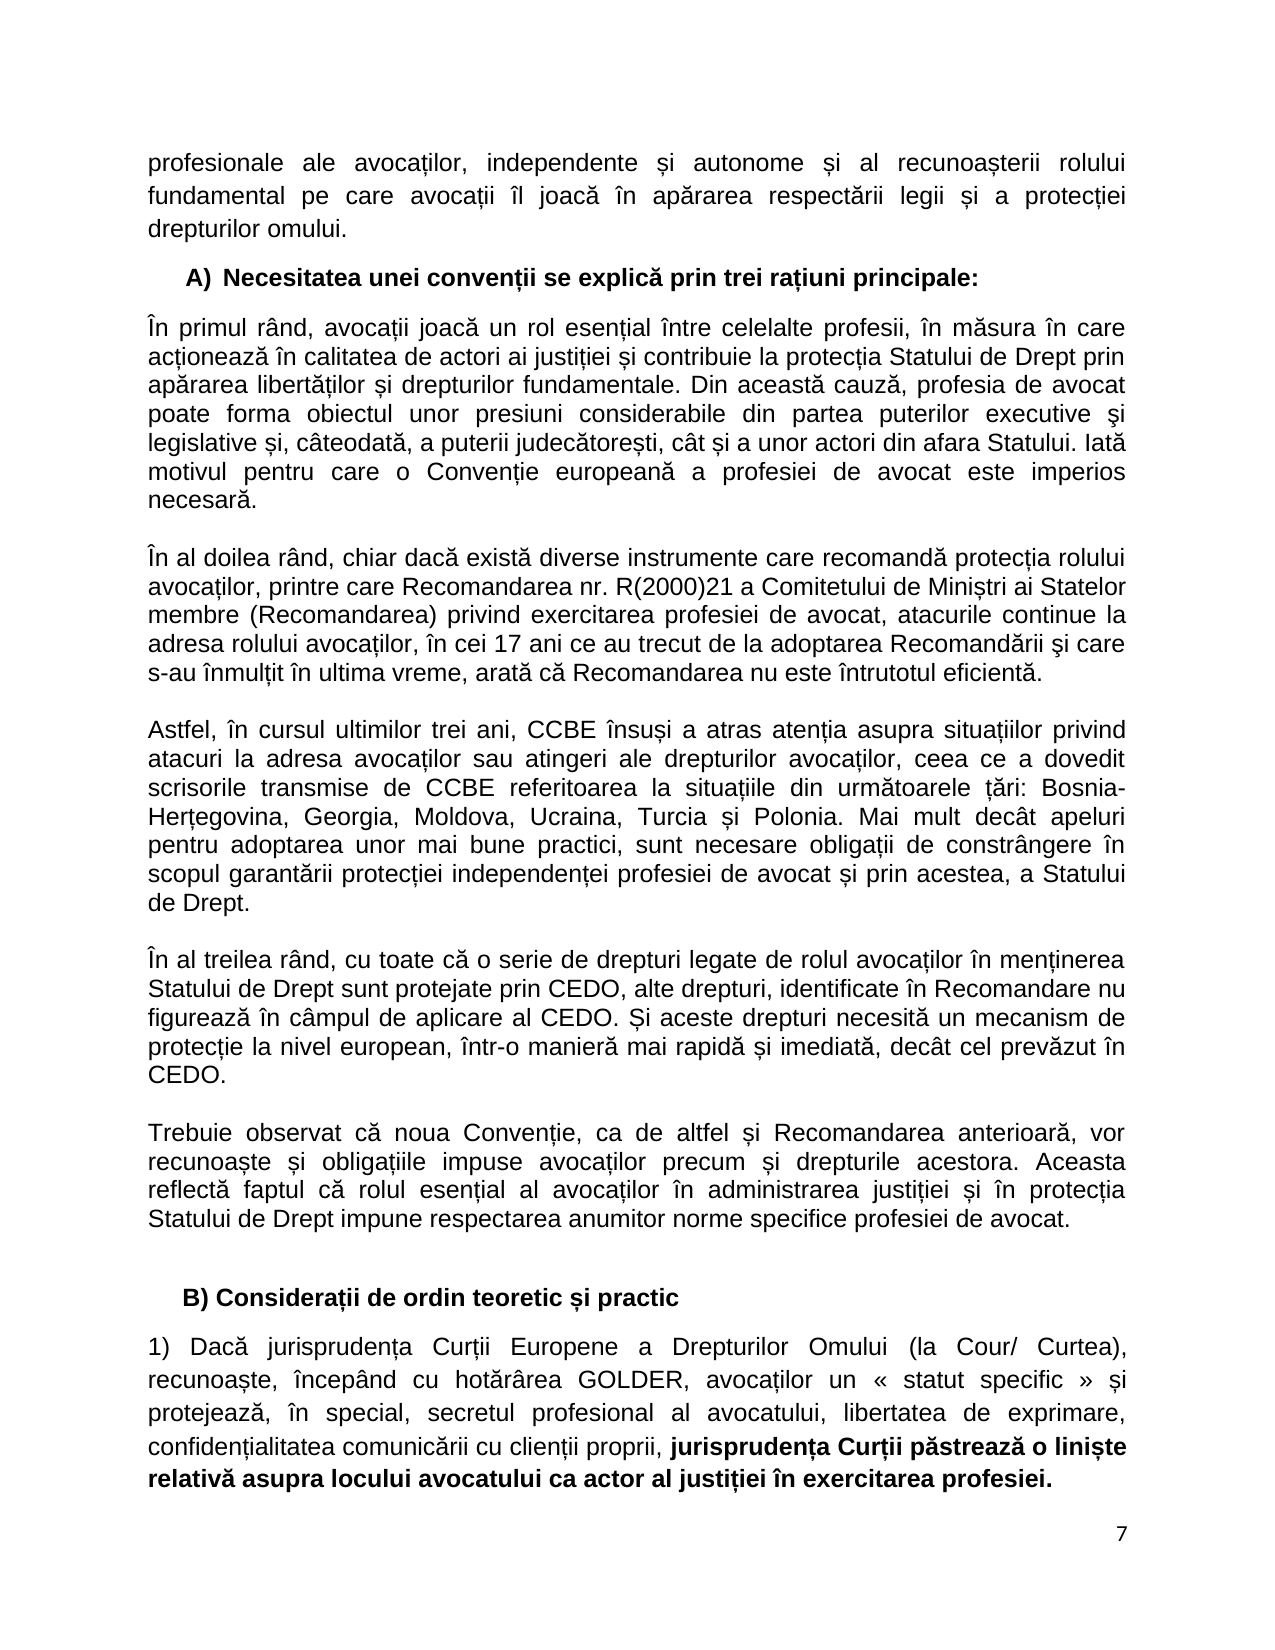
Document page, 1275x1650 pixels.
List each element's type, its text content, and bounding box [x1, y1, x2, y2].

text Astfel, în cursul ultimilor trei ani, CCBE însuși a atras atenția asupra situațiilor privind atacuri la adresa avocaților sau atingeri ale drepturilor avocaților, ceea ce a dovedit scrisorile transmise de CCBE referitoarea la situațiile din următoarele țări: Bosnia-Herțegovina, Georgia, Moldova, Ucraina, Turcia și Polonia. Mai mult decât apeluri pentru adoptarea unor mai bune practici, sunt necesare obligații de constrângere în scopul garantării protecției independenței profesiei de avocat și prin acestea, a Statului de Drept. [148, 716, 1127, 917]
text B) Considerații de ordin teoretic și practic [148, 1283, 1127, 1311]
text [148, 148, 1127, 242]
text Trebuie observat că noua Convenție, ca de altfel și Recomandarea anterioară, vor recunoaște și obligațiile impuse avocaților precum și drepturile acestora. Aceasta reflectă faptul că rolul esențial al avocaților în administrarea justiției și în protecția Statului de Drept impune respectarea anumitor norme specifice profesiei de avocat. [148, 1118, 1127, 1233]
text În primul rând, avocații joacă un rol esențial între celelalte profesii, în măsura în care acționează în calitatea de actori ai justiției și contribuie la protecția Statului de Drept prin apărarea libertăților și drepturilor fundamentale. Din această cauză, profesia de avocat poate forma obiectul unor presiuni considerabile din partea puterilor executive şi legislative și, câteodată, a puterii judecătorești, cât și a unor actori din afara Statului. Iată motivul pentru care o Convenție europeană a profesiei de avocat este imperios necesară. [148, 313, 1127, 514]
text 1) Dacă jurisprudența Curții Europene a Drepturilor Omului (la Cour/ Curtea), recunoaște, începând cu hotărârea GOLDER, avocaților un « statut specific » și protejează, în special, secretul profesional al avocatului, libertatea de exprimare, confidențialitatea comunicării cu clienții proprii, jurisprudența Curții păstrează o liniște relativă asupra locului avocatului ca actor al justiției în exercitarea profesiei. [148, 1332, 1127, 1493]
text În al treilea rând, cu toate că o serie de drepturi legate de rolul avocaților în menținerea Statului de Drept sunt protejate prin CEDO, alte drepturi, identificate în Recomandare nu figurează în câmpul de aplicare al CEDO. Și aceste drepturi necesită un mecanism de protecție la nivel european, într-o manieră mai rapidă și imediată, decât cel prevăzut în CEDO. [148, 946, 1127, 1089]
list Necesitatea unei convenții se explică prin trei rațiuni principale: [185, 263, 1127, 292]
text În al doilea rând, chiar dacă există diverse instrumente care recomandă protecția rolului avocaților, printre care Recomandarea nr. R(2000)21 a Comitetului de Miniștri ai Statelor membre (Recomandarea) privind exercitarea profesiei de avocat, atacurile continue la adresa rolului avocaților, în cei 17 ani ce au trecut de la adoptarea Recomandării şi care s-au înmulțit în ultima vreme, arată că Recomandarea nu este întrutotul eficientă. [148, 543, 1127, 687]
